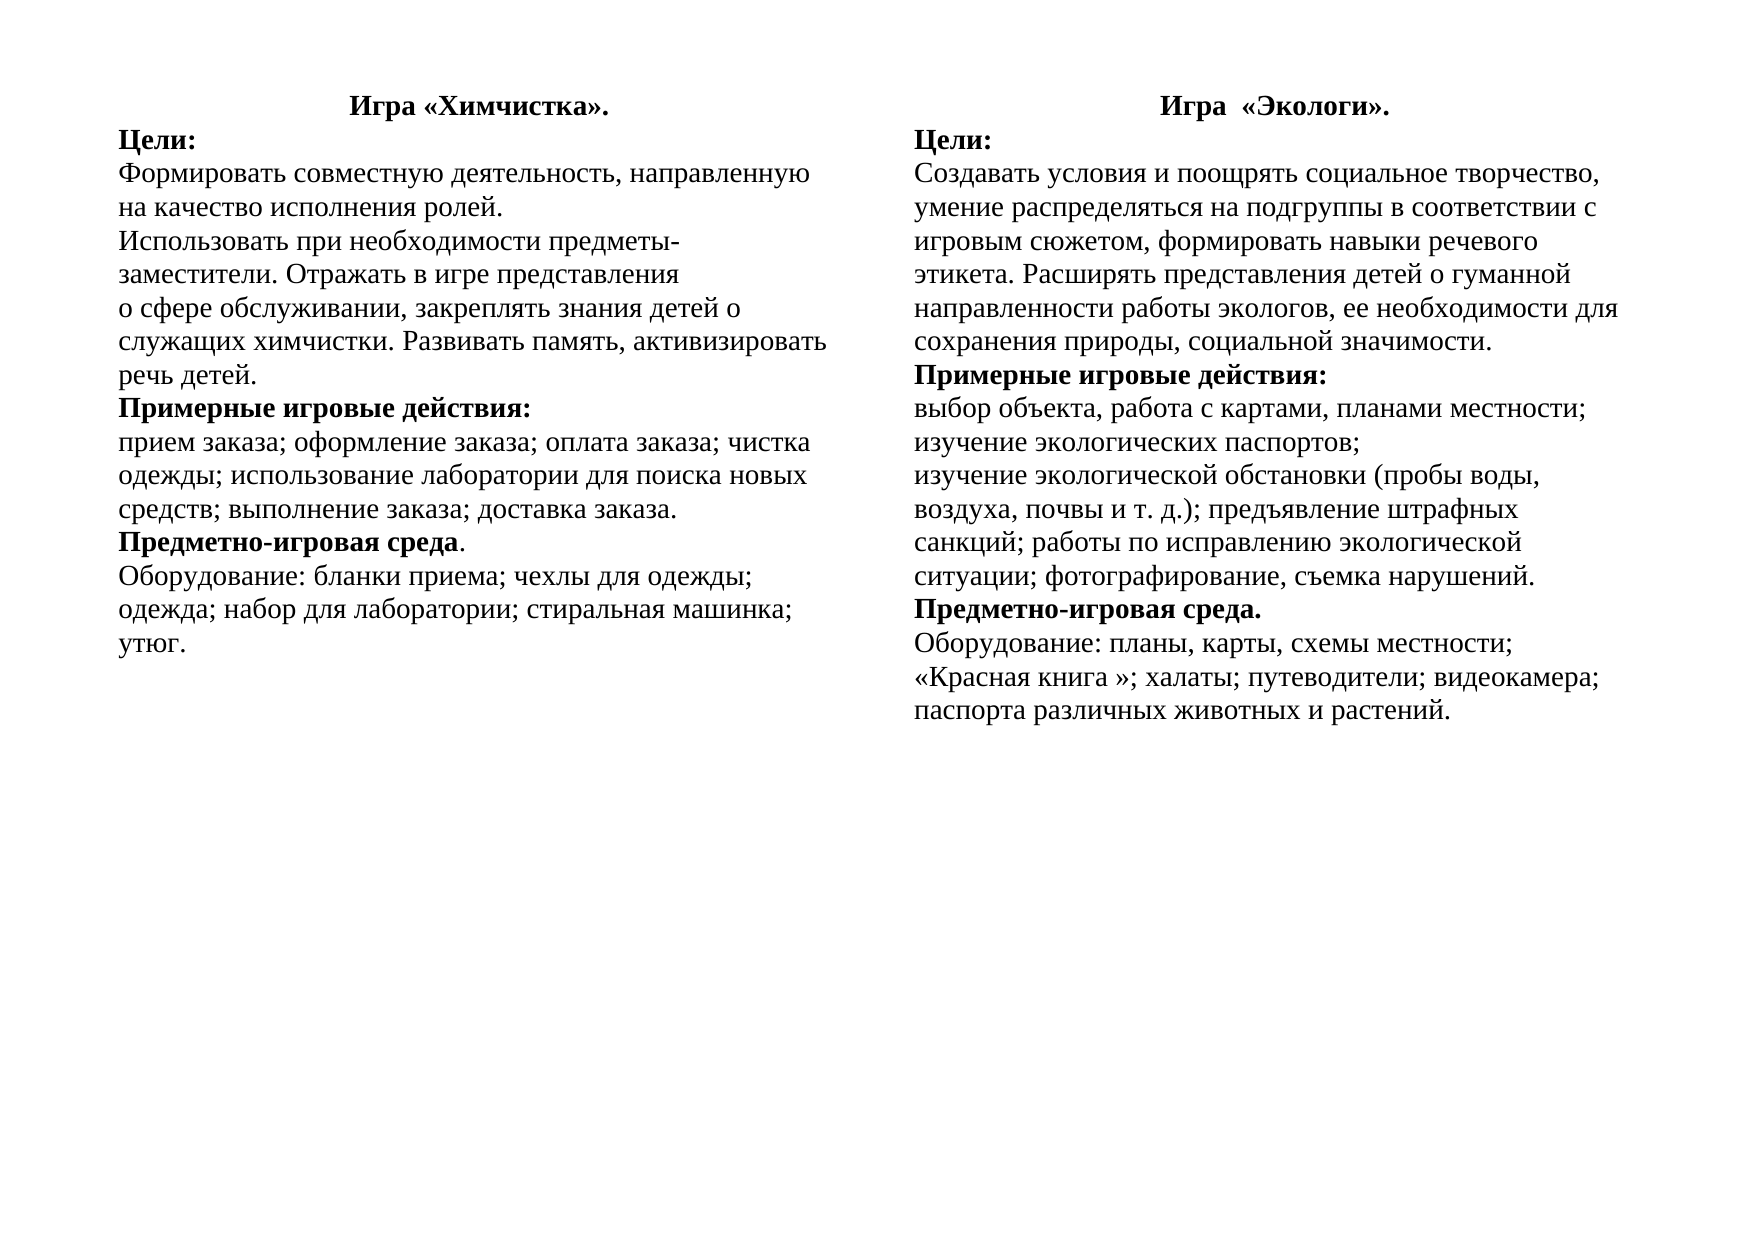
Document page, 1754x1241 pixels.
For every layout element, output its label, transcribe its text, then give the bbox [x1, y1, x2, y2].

text Примерные игровые действия: [118, 390, 840, 424]
text Цели: [118, 122, 840, 156]
text Формировать совместную деятельность, направленную на качество исполнения ролей. [118, 156, 840, 223]
text о сфере обслуживании, закреплять знания детей о служащих химчистки. Развивать память, активизировать речь детей. [118, 290, 840, 390]
text изучение экологической обстановки (пробы воды, воздуха, почвы и т. д.); предъявление штрафных санкций; работы по исправлению экологической ситуации; фотографирование, съемка нарушений. [914, 457, 1636, 592]
text Создавать условия и поощрять социальное творчество, умение распределяться на подгруппы в соответствии с игровым сюжетом, формировать навыки речевого этикета. Расширять представления детей о гуманной направленности работы экологов, ее необходимости для сохранения природы, социальной значимости. [914, 156, 1636, 357]
text Предметно-игровая среда. [118, 524, 840, 558]
text выбор объекта, работа с картами, планами местности; изучение экологических паспортов; [914, 390, 1636, 457]
text Предметно-игровая среда. [914, 592, 1636, 625]
text Игра «Химчистка». [118, 88, 840, 122]
text Оборудование: бланки приема; чехлы для одежды; одежда; набор для лаборатории; стиральная машинка; утюг. [118, 558, 840, 659]
text Цели: [914, 122, 1636, 156]
text прием заказа; оформление заказа; оплата заказа; чистка одежды; использование лаборатории для поиска новых средств; выполнение заказа; доставка заказа. [118, 424, 840, 524]
text Оборудование: планы, карты, схемы местности; «Красная книга »; халаты; путеводители; видеокамера; паспорта различных животных и растений. [914, 625, 1636, 726]
text Примерные игровые действия: [914, 357, 1636, 390]
text Игра «Экологи». [914, 88, 1636, 122]
text Использовать при необходимости предметы-заместители. Отражать в игре представления [118, 223, 840, 290]
